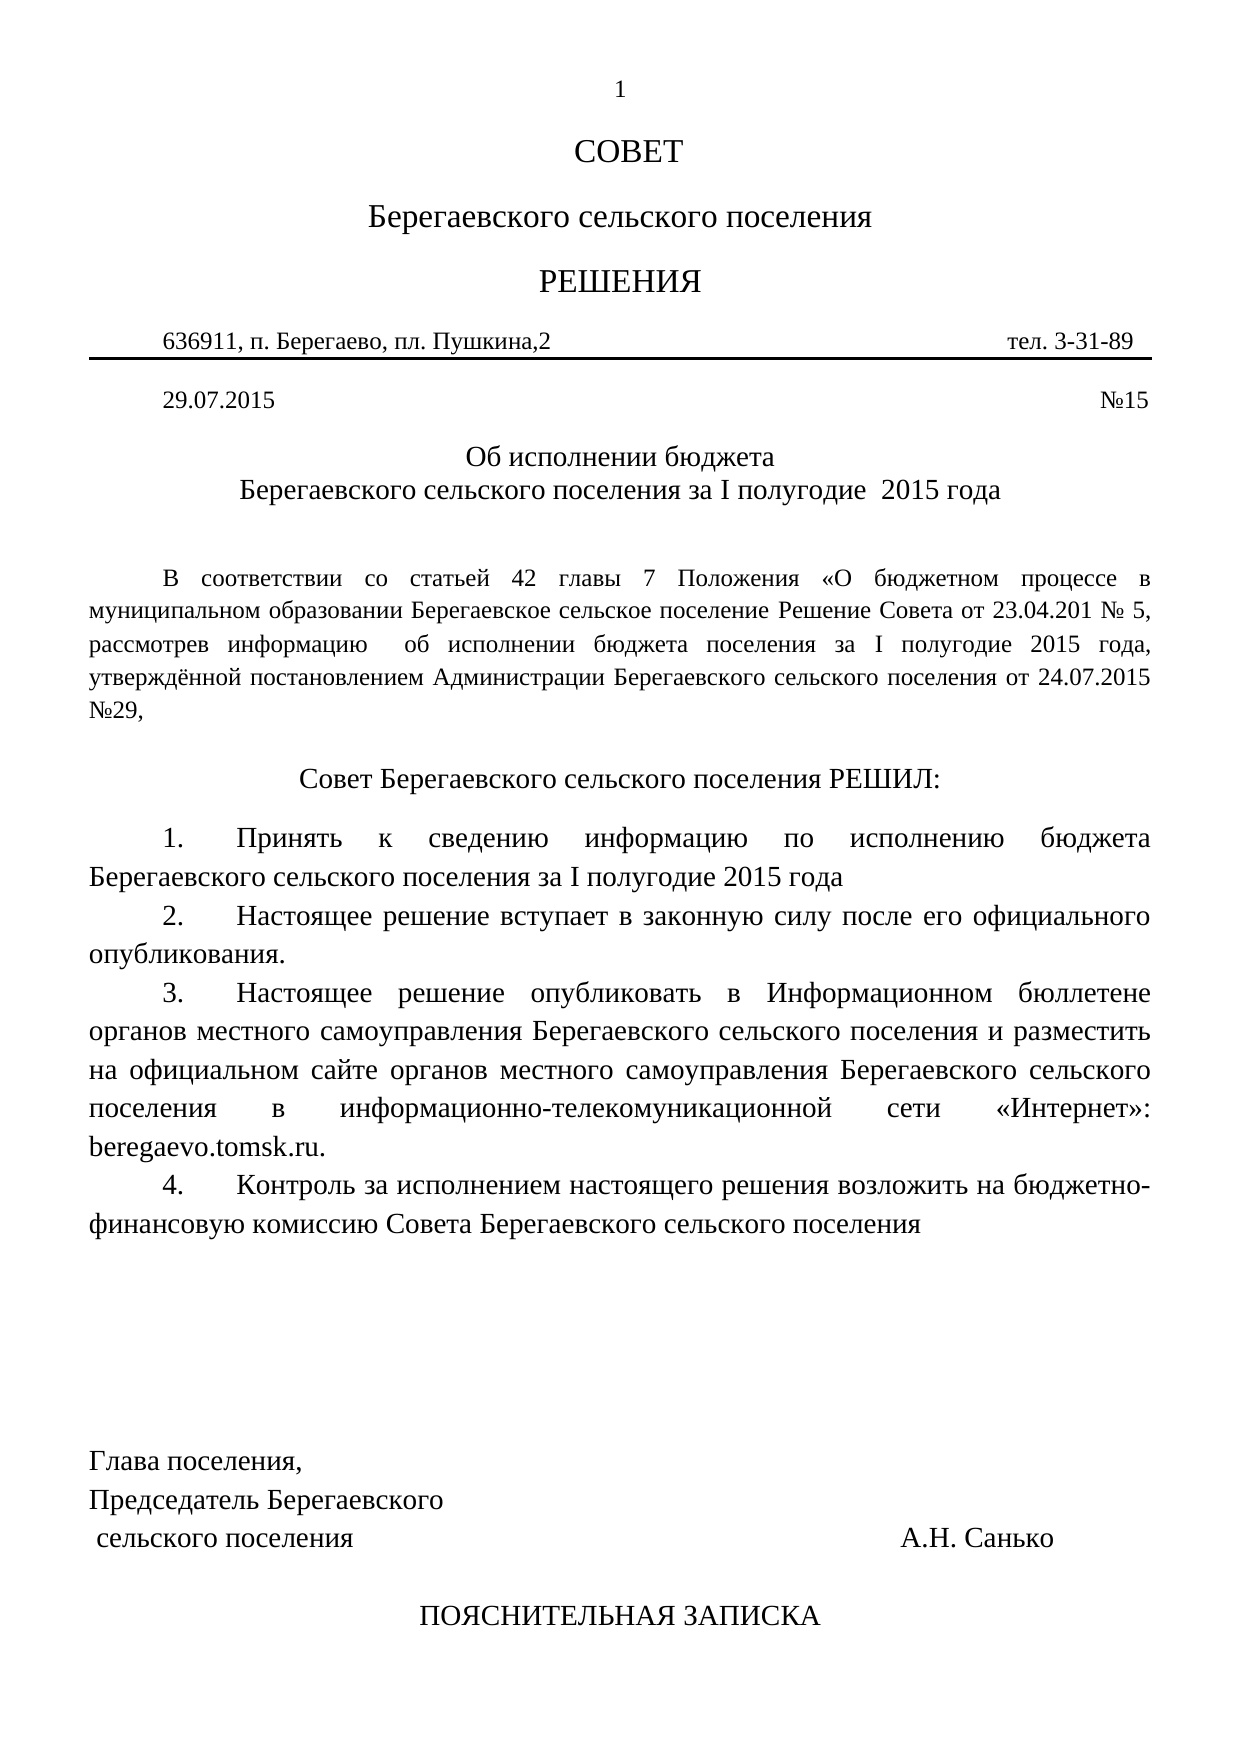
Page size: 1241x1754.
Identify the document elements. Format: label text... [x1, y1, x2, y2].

list Принять к сведению информацию по исполнению бюджета Берегаевского сельского поселения за I полугодие 2015 года [89, 821, 1152, 893]
text СОВЕТ [89, 131, 1152, 170]
text Берегаевского сельского поселения за I полугодие 2015 года [89, 472, 1152, 506]
text РЕШЕНИЯ [89, 261, 1152, 299]
text В соответствии со статьей 42 главы 7 Положения «О бюджетном процессе в муниципальном образовании Берегаевское сельское поселение Решение Совета от 23.04.201 № 5, рассмотрев информацию об исполнении бюджета поселения за I полугодие 2015 года, утверждённой постановлением Администрации Берегаевского сельского поселения от 24.07.2015 №29, [89, 563, 1152, 723]
text Совет Берегаевского сельского поселения РЕШИЛ: [89, 761, 1152, 795]
list Контроль за исполнением настоящего решения возложить на бюджетно-финансовую комиссию Совета Берегаевского сельского поселения [89, 1167, 1152, 1239]
list Настоящее решение вступает в законную силу после его официального опубликования. [89, 898, 1152, 970]
list Настоящее решение опубликовать в Информационном бюллетене органов местного самоуправления Берегаевского сельского поселения и разместить на официальном сайте органов местного самоуправления Берегаевского сельского поселения в информационно-телекомуникационной сети «Интернет»: beregaevo.tomsk.ru. [89, 975, 1152, 1162]
text Глава поселения, [89, 1443, 1152, 1477]
text Берегаевского сельского поселения [89, 196, 1152, 234]
text Председатель Берегаевского [89, 1482, 1152, 1516]
text Об исполнении бюджета [89, 439, 1152, 472]
text 29.07.2015 №15 [89, 385, 1152, 414]
text сельского поселения А.Н. Санько [89, 1521, 1152, 1554]
text ПОЯСНИТЕЛЬНАЯ ЗАПИСКА [89, 1598, 1152, 1631]
text 636911, п. Берегаево, пл. Пушкина,2 тел. 3-31-89 [89, 326, 1152, 357]
